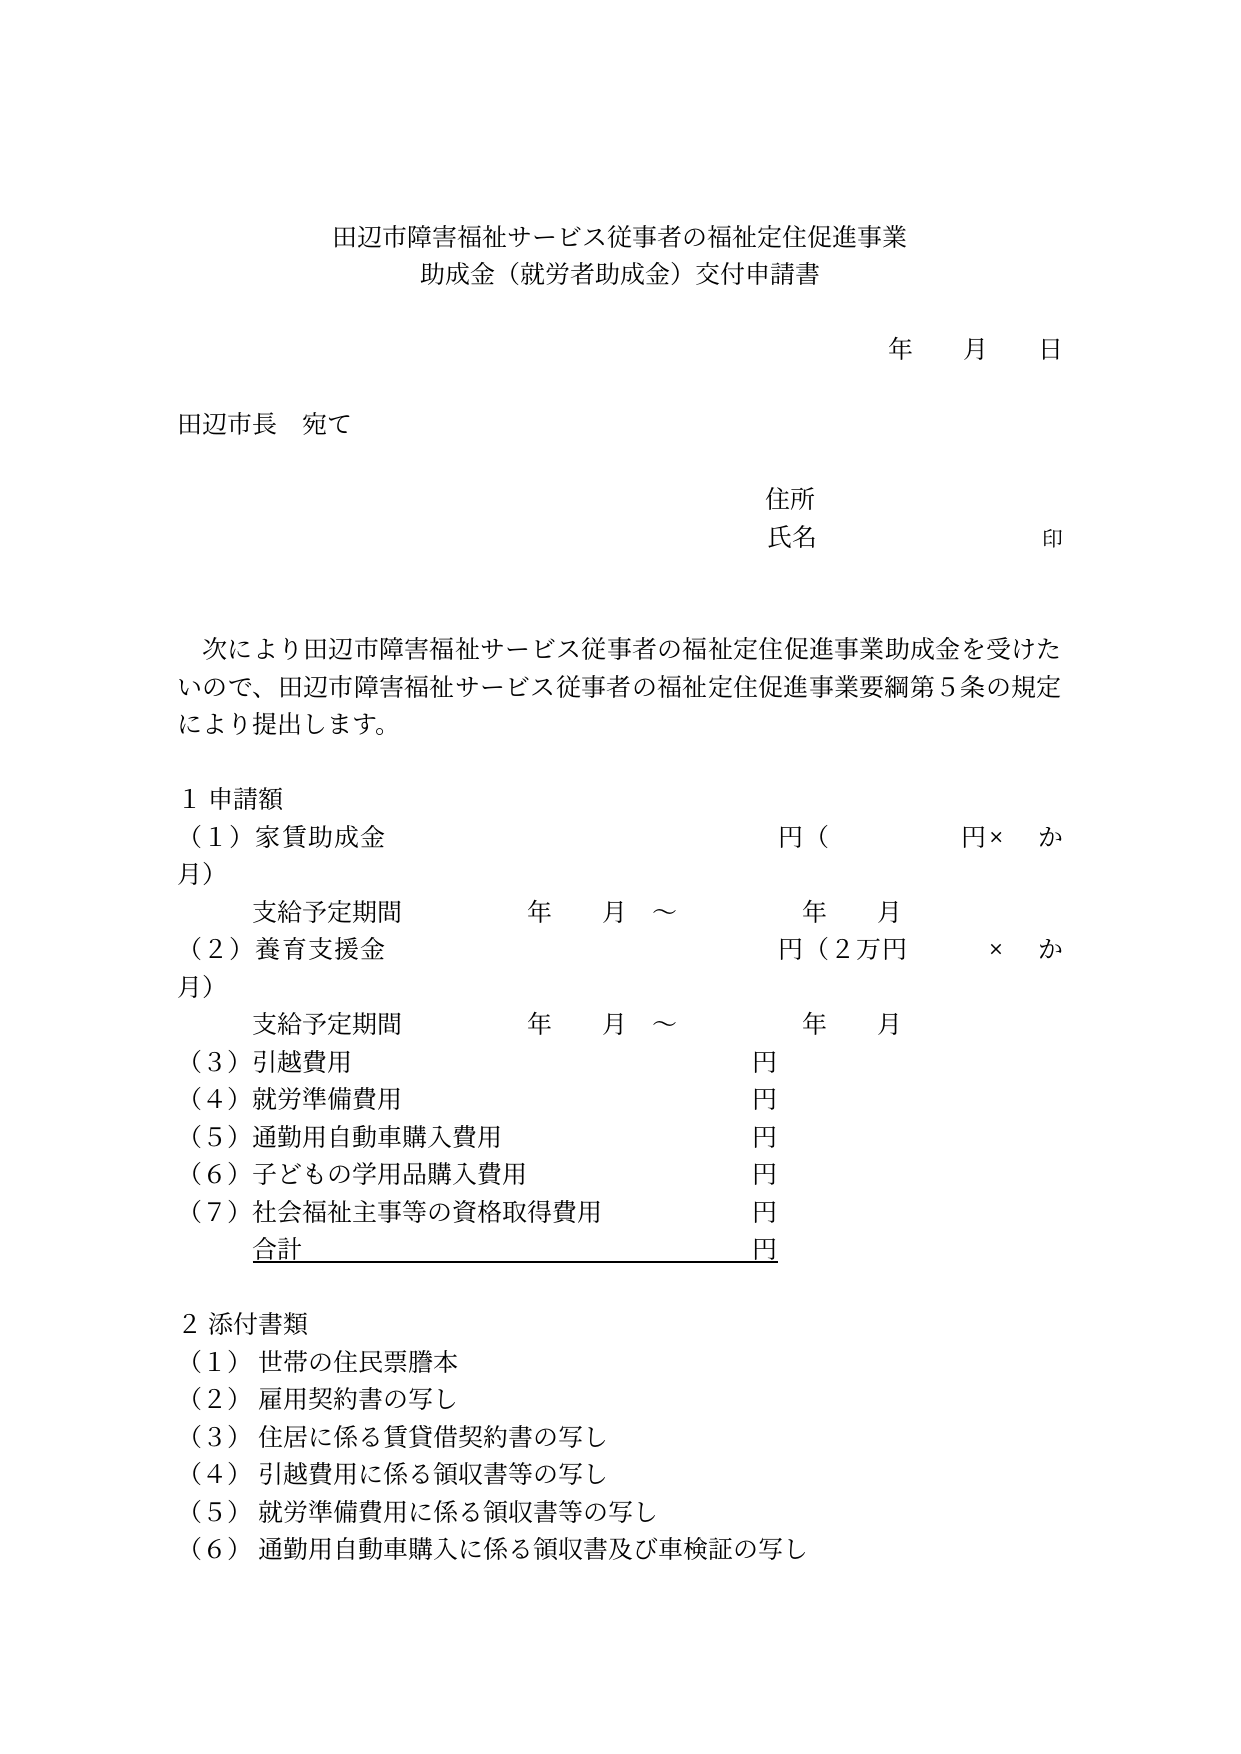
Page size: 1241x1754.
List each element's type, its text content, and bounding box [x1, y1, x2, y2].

text （２） 雇用契約書の写し [177, 1379, 1063, 1417]
text （１） 世帯の住民票謄本 [177, 1342, 1063, 1379]
text （３）引越費用 円 [177, 1042, 1063, 1079]
text 年 月 日 [177, 329, 1063, 367]
text （４）就労準備費用 円 [177, 1079, 1063, 1117]
text （３） 住居に係る賃貸借契約書の写し [177, 1417, 1063, 1454]
text （４） 引越費用に係る領収書等の写し [177, 1454, 1063, 1492]
text （１）家賃助成金 円（ 円× か月） [177, 817, 1063, 892]
text （２）養育支援金 円（２万円 × か月） [177, 929, 1063, 1004]
text （７）社会福祉主事等の資格取得費用 円 [177, 1192, 1063, 1229]
text 田辺市長 宛て [177, 404, 1063, 442]
text １ 申請額 [177, 779, 1063, 817]
text 支給予定期間 年 月 ～ 年 月 [177, 1004, 1063, 1042]
text 助成金（就労者助成金）交付申請書 [177, 254, 1063, 292]
text 支給予定期間 年 月 ～ 年 月 [177, 892, 1063, 929]
text 氏名 印 [177, 517, 1063, 554]
text （６） 通勤用自動車購入に係る領収書及び車検証の写し [177, 1529, 1063, 1567]
text ２ 添付書類 [177, 1304, 1063, 1342]
text 田辺市障害福祉サービス従事者の福祉定住促進事業 [177, 217, 1063, 254]
text （５）通勤用自動車購入費用 円 [177, 1117, 1063, 1154]
text 次により田辺市障害福祉サービス従事者の福祉定住促進事業助成金を受けたいので、田辺市障害福祉サービス従事者の福祉定住促進事業要綱第５条の規定により提出します。 [177, 629, 1063, 742]
text 住所 [177, 479, 976, 517]
text （５） 就労準備費用に係る領収書等の写し [177, 1492, 1063, 1529]
text （６）子どもの学用品購入費用 円 [177, 1154, 1063, 1192]
text 合計 円 [177, 1229, 1063, 1267]
